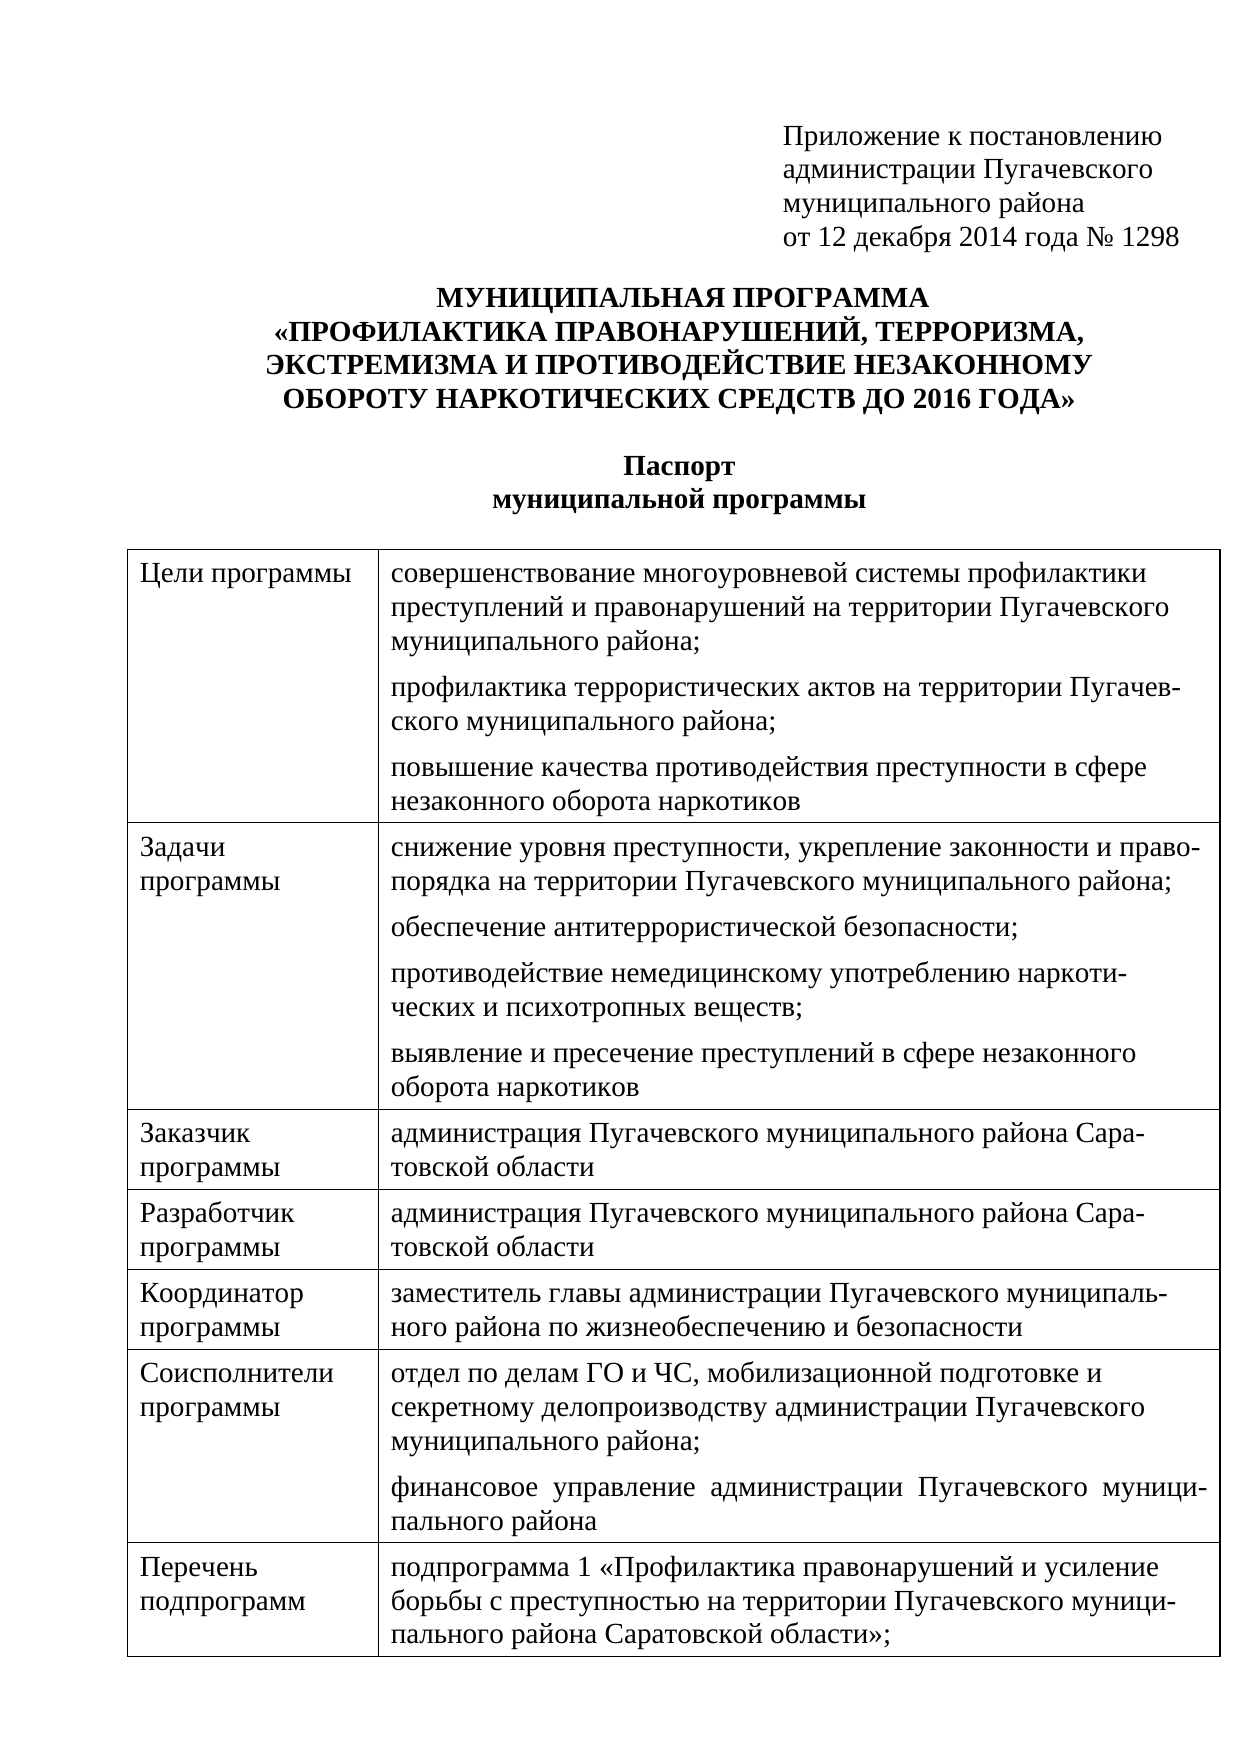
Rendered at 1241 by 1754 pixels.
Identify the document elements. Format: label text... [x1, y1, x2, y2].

text ОБОРОТУ НАРКОТИЧЕСКИХ СРЕДСТВ ДО 2016 ГОДА» [177, 381, 1181, 414]
text «ПРОФИЛАКТИКА ПРАВОНАРУШЕНИЙ, ТЕРРОРИЗМА, ЭКСТРЕМИЗМА И ПРОТИВОДЕЙСТВИЕ НЕЗАКОННОМУ [177, 314, 1181, 381]
text Приложение к постановлению [783, 118, 1181, 152]
table_cell Соисполнители программы [128, 1350, 378, 1542]
table_header Цели программы [128, 550, 378, 822]
text МУНИЦИПАЛЬНАЯ ПРОГРАММА [177, 280, 1181, 314]
table_cell подпрограмма 1 «Профилактика правонарушений и усиление борьбы с преступностью на территории Пугачевского муници-пального района Саратовской области»; [379, 1543, 1219, 1656]
table_cell профилактика террористических актов на территории Пугачев-ского муниципального района; [379, 662, 1219, 742]
table_cell Задачи программы [128, 823, 378, 1109]
text Паспорт [177, 448, 1181, 482]
text администрации Пугачевского [783, 152, 1181, 185]
table_cell выявление и пресечение преступлений в сфере незаконного оборота наркотиков [379, 1029, 1219, 1109]
table_cell противодействие немедицинскому употреблению наркоти-ческих и психотропных веществ; [379, 949, 1219, 1029]
table_cell финансовое управление администрации Пугачевского муници-пального района [379, 1462, 1219, 1542]
table_cell повышение качества противодействия преступности в сфере незаконного оборота наркотиков [379, 742, 1219, 822]
text муниципального района [783, 185, 1181, 219]
table_cell заместитель главы администрации Пугачевского муниципаль-ного района по жизнеобеспечению и безопасности [379, 1270, 1219, 1349]
table_cell Координатор программы [128, 1270, 378, 1349]
table_cell администрация Пугачевского муниципального района Сара-товской области [379, 1110, 1219, 1189]
table_header совершенствование многоуровневой системы профилактики преступлений и правонарушений на территории Пугачевского муниципального района; [379, 550, 1219, 662]
table_cell снижение уровня преступности, укрепление законности и право-порядка на территории Пугачевского муниципального района; [379, 823, 1219, 902]
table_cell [128, 1543, 378, 1656]
text муниципальной программы [177, 482, 1181, 515]
table_cell обеспечение антитеррористической безопасности; [379, 902, 1219, 949]
table_cell администрация Пугачевского муниципального района Сара-товской области [379, 1190, 1219, 1269]
table_cell Разработчик программы [128, 1190, 378, 1269]
table_cell отдел по делам ГО и ЧС, мобилизационной подготовке и секретному делопроизводству администрации Пугачевского муниципального района; [379, 1350, 1219, 1462]
text от 12 декабря 2014 года № 1298 [783, 219, 1181, 252]
table_cell Заказчик программы [128, 1110, 378, 1189]
